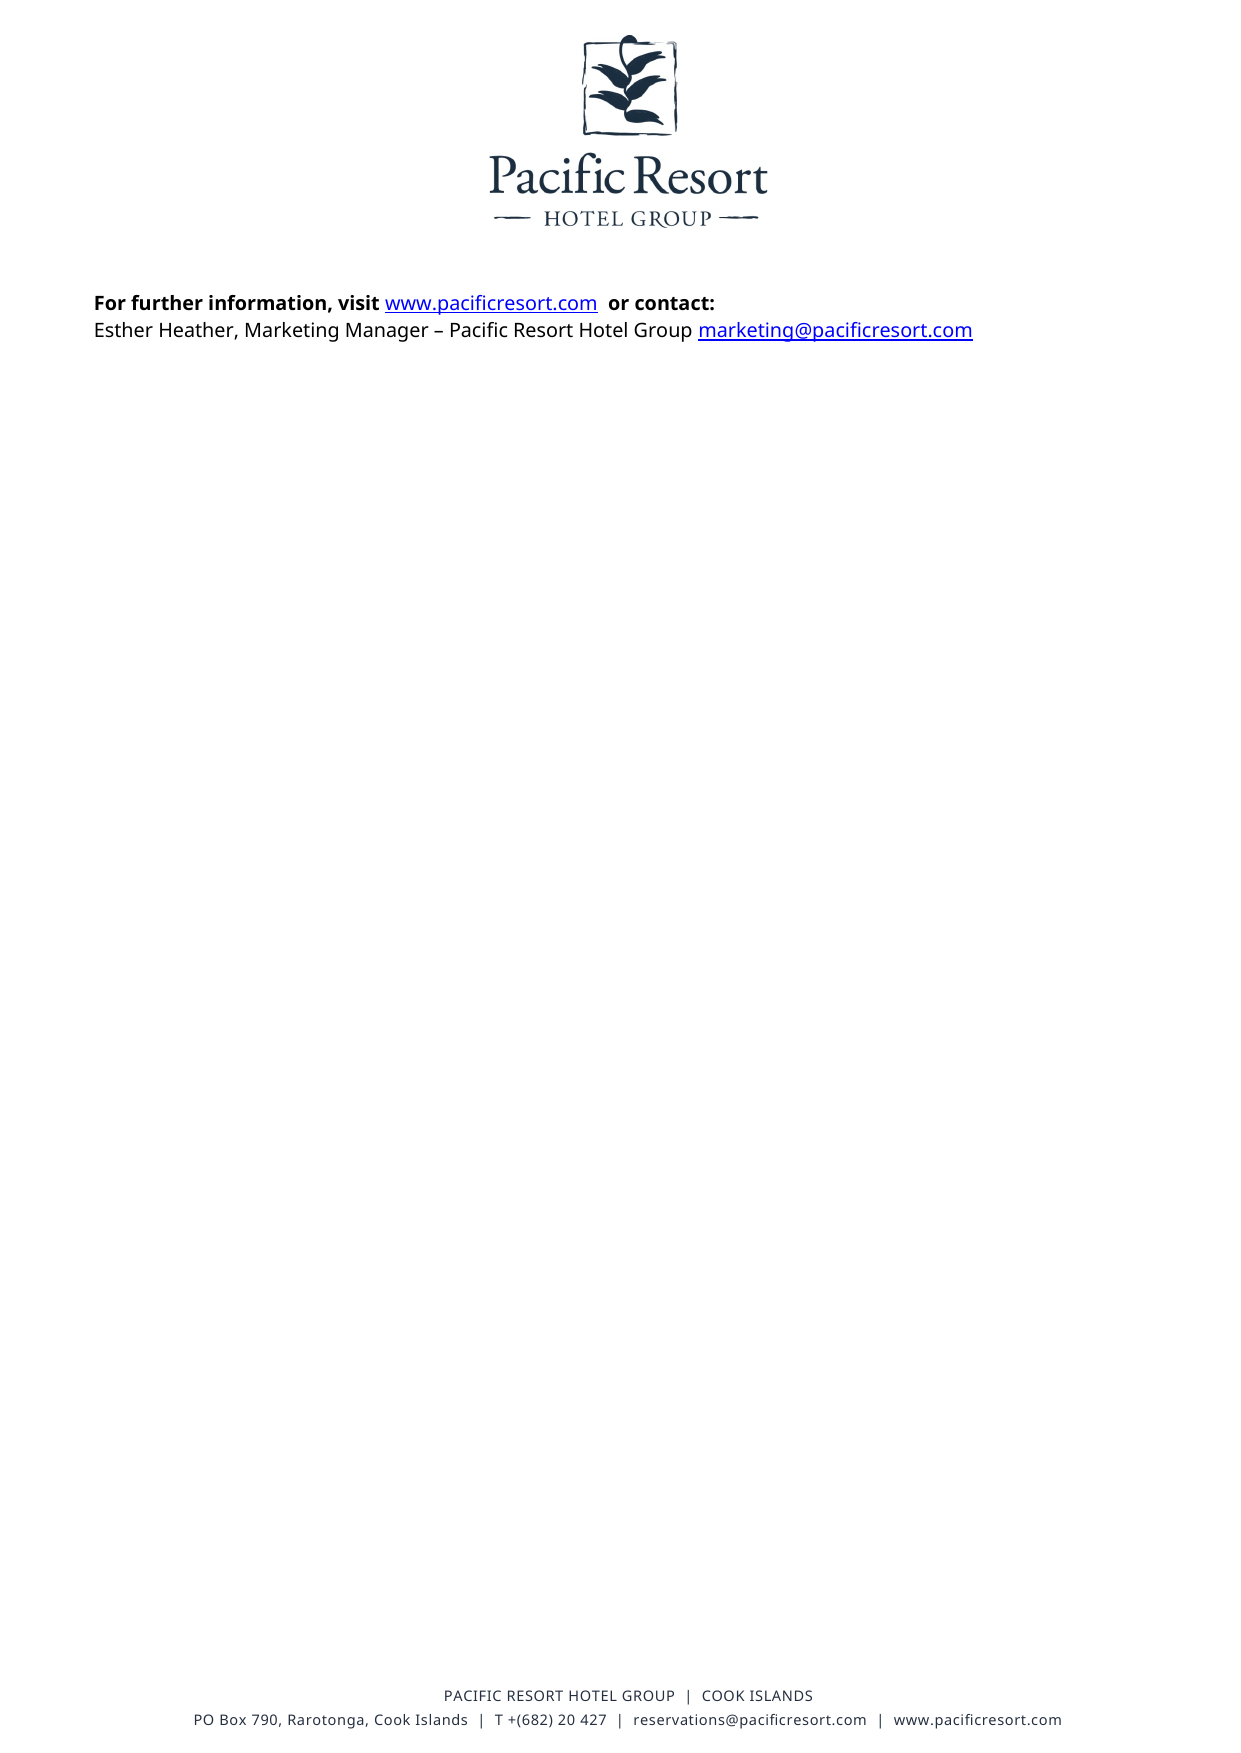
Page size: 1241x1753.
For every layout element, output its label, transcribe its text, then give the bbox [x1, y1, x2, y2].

picture [489, 35, 768, 228]
text For further information, visit www.pacificresort.com or contact: Esther Heather, Marketing Manager – Pacific Resort Hotel Group marketing@pacificresort.com [94, 289, 1168, 343]
